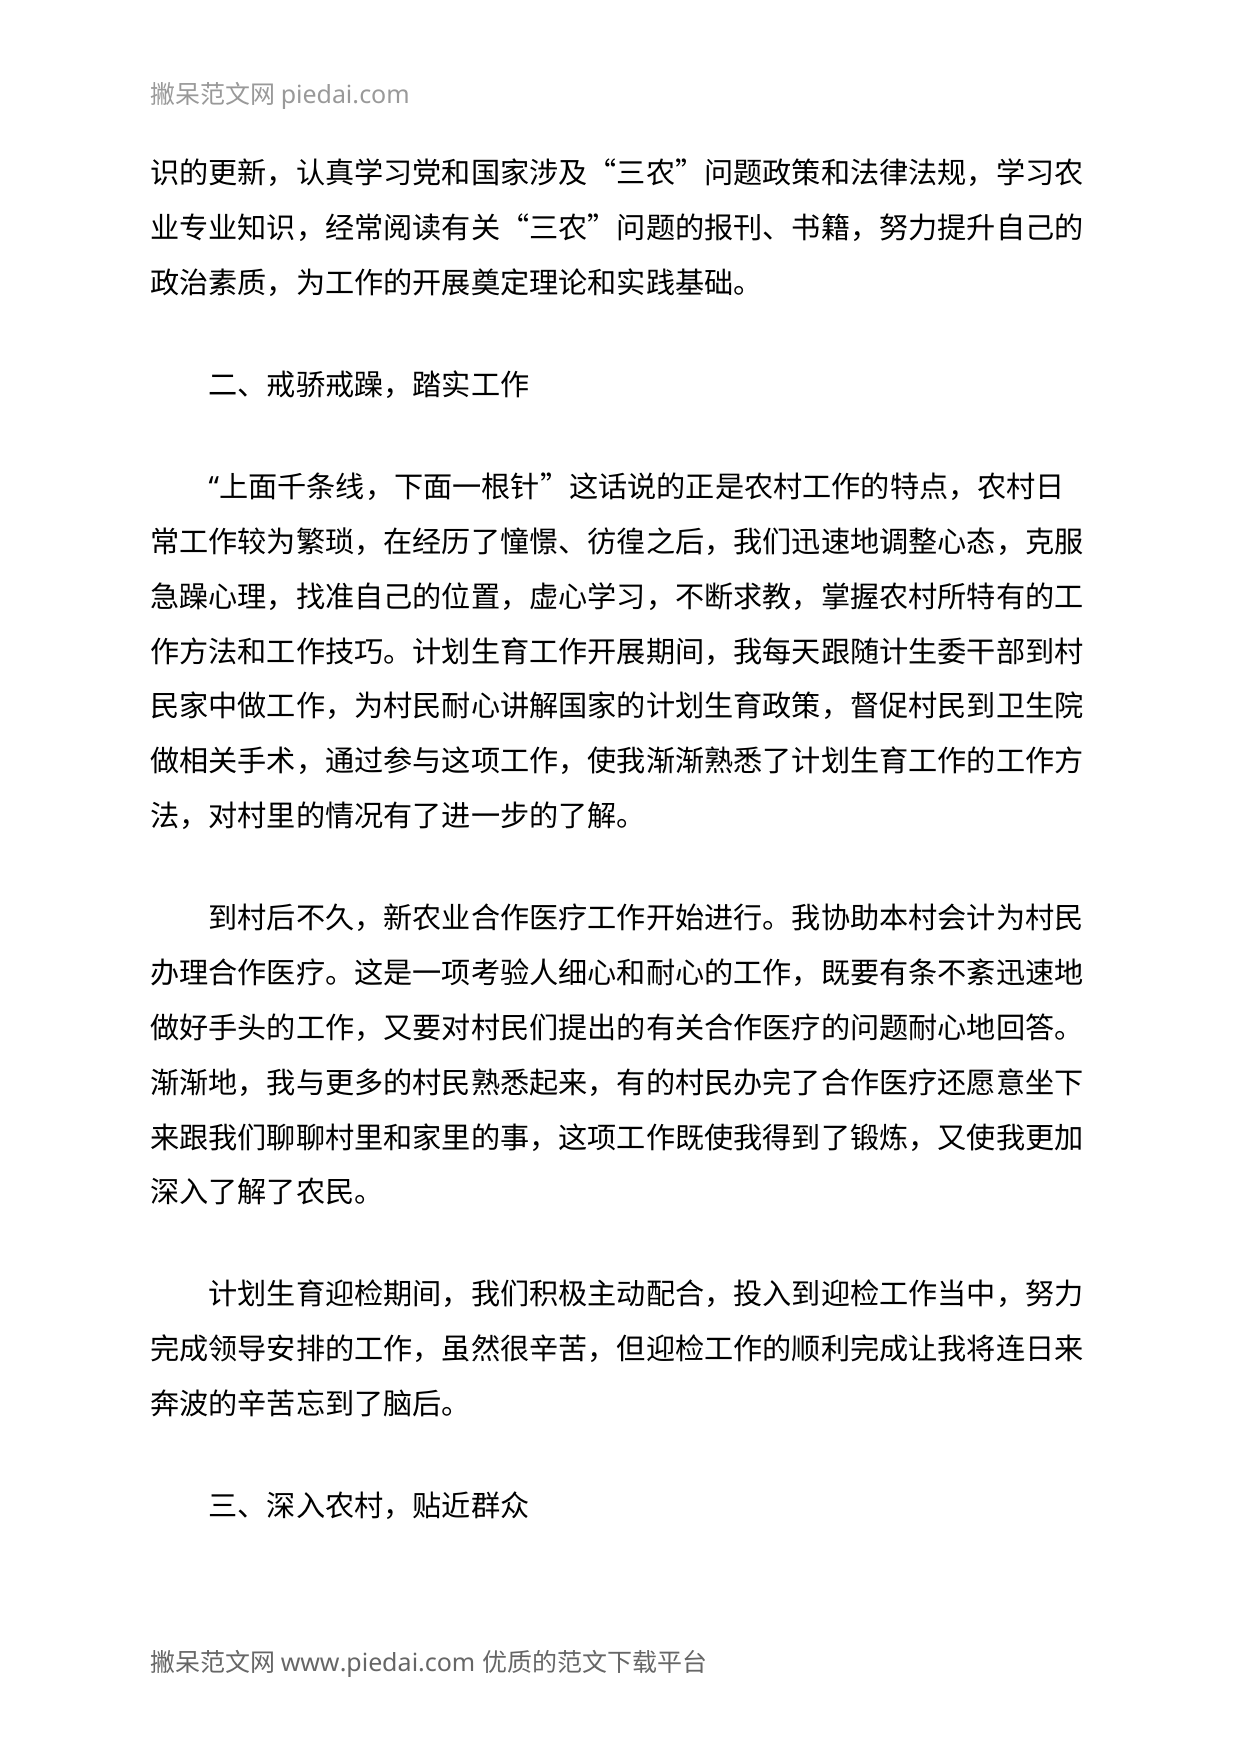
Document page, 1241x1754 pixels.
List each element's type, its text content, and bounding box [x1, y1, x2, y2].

text “上面千条线，下面一根针”这话说的正是农村工作的特点，农村日常工作较为繁琐，在经历了憧憬、彷徨之后，我们迅速地调整心态，克服急躁心理，找准自己的位置，虚心学习，不断求教，掌握农村所特有的工作方法和工作技巧。计划生育工作开展期间，我每天跟随计生委干部到村民家中做工作，为村民耐心讲解国家的计划生育政策，督促村民到卫生院做相关手术，通过参与这项工作，使我渐渐熟悉了计划生育工作的工作方法，对村里的情况有了进一步的了解。 [150, 463, 1090, 835]
text 计划生育迎检期间，我们积极主动配合，投入到迎检工作当中，努力完成领导安排的工作，虽然很辛苦，但迎检工作的顺利完成让我将连日来奔波的辛苦忘到了脑后。 [150, 1271, 1090, 1423]
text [150, 150, 1090, 302]
text 到村后不久，新农业合作医疗工作开始进行。我协助本村会计为村民办理合作医疗。这是一项考验人细心和耐心的工作，既要有条不紊迅速地做好手头的工作，又要对村民们提出的有关合作医疗的问题耐心地回答。渐渐地，我与更多的村民熟悉起来，有的村民办完了合作医疗还愿意坐下来跟我们聊聊村里和家里的事，这项工作既使我得到了锻炼，又使我更加深入了解了农民。 [150, 894, 1090, 1211]
text 二、戒骄戒躁，踏实工作 [150, 362, 1090, 404]
text 三、深入农村，贴近群众 [150, 1482, 1090, 1525]
